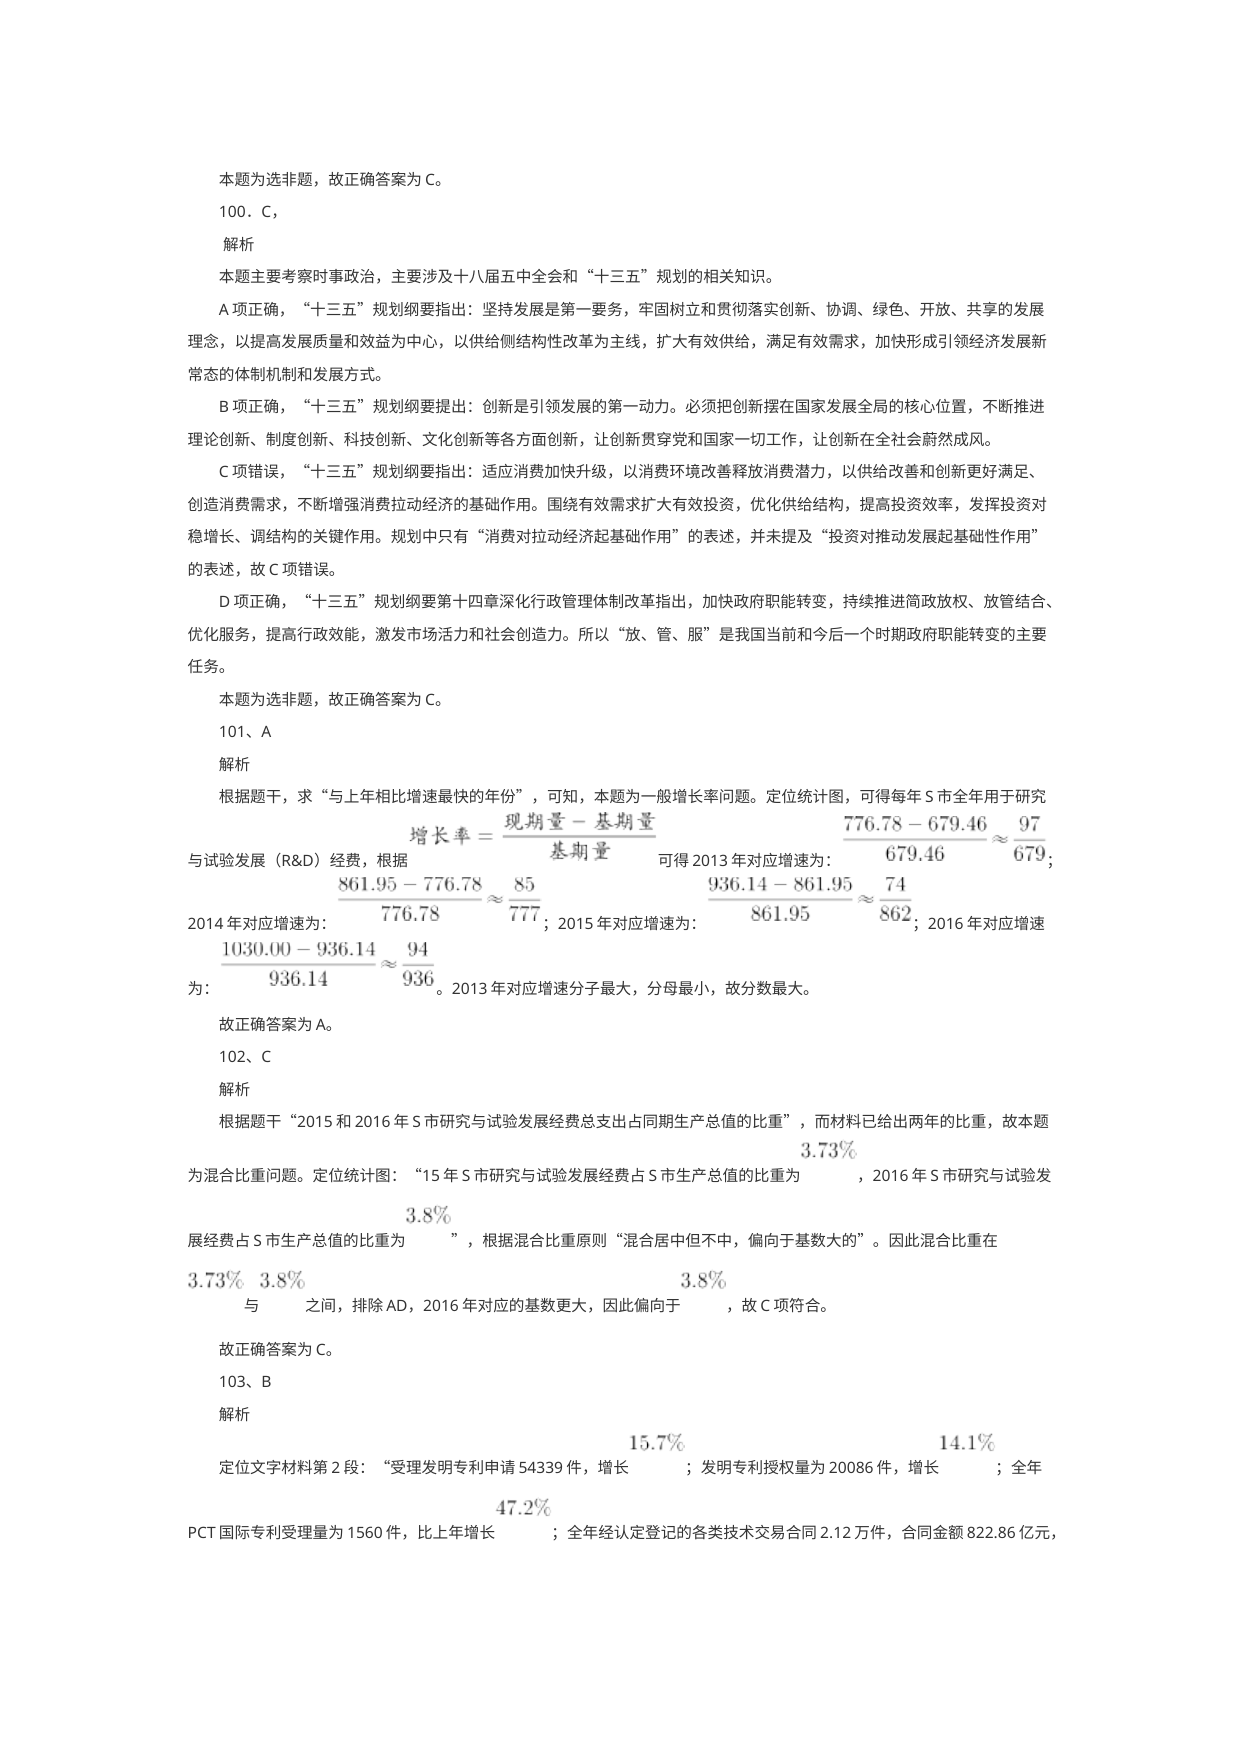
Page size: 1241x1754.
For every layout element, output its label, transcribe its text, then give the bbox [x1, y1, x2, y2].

text 根据题干“2015和2016年S市研究与试验发展经费总支出占同期生产总值的比重”，而材料已给出两年的比重，故本题为混合比重问题。定位统计图：“15年S市研究与试验发展经费占S市生产总值的比重为，2016年S市研究与试验发展经费占S市生产总值的比重为”，根据混合比重原则“混合居中但不中，偏向于基数大的”。因此混合比重在与之间，排除AD，2016年对应的基数更大，因此偏向于，故C项符合。 [187, 1104, 1053, 1332]
text 解析 [187, 1397, 1053, 1429]
text 102、C [187, 1039, 1053, 1072]
picture [705, 877, 913, 921]
text A项正确，“十三五”规划纲要指出：坚持发展是第一要务，牢固树立和贯彻落实创新、协调、绿色、开放、共享的发展理念，以提高发展质量和效益为中心，以供给侧结构性改革为主线，扩大有效供给，满足有效需求，加快形成引领经济发展新常态的体制机制和发展方式。 [187, 292, 1053, 389]
text 103、B [187, 1364, 1053, 1397]
picture [680, 1267, 726, 1296]
text D项正确，“十三五”规划纲要第十四章深化行政管理体制改革指出，加快政府职能转变，持续推进简政放权、放管结合、优化服务，提高行政效能，激发市场活力和社会创造力。所以“放、管、服”是我国当前和今后一个时期政府职能转变的主要任务。 [187, 584, 1053, 682]
picture [800, 1137, 857, 1166]
text C项错误，“十三五”规划纲要指出：适应消费加快升级，以消费环境改善释放消费潜力，以供给改善和创新更好满足、创造消费需求，不断增强消费拉动经济的基础作用。围绕有效需求扩大有效投资，优化供给结构，提高投资效率，发挥投资对稳增长、调结构的关键作用。规划中只有“消费对拉动经济起基础作用”的表述，并未提及“投资对推动发展起基础性作用”的表述，故C项错误。 [187, 454, 1053, 584]
picture [407, 812, 658, 861]
text 故正确答案为C。 [187, 1332, 1053, 1364]
picture [938, 1429, 996, 1458]
text 本题为选非题，故正确答案为C。 [187, 162, 1053, 194]
text 解析 [187, 227, 1053, 259]
text 解析 [187, 747, 1053, 779]
text 故正确答案为A。 [187, 1007, 1053, 1039]
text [187, 1429, 1053, 1559]
text 101、A [187, 714, 1053, 747]
picture [628, 1429, 685, 1458]
text 本题主要考察时事政治，主要涉及十八届五中全会和“十三五”规划的相关知识。 [187, 259, 1053, 292]
text 100．C， [187, 194, 1053, 227]
picture [259, 1267, 305, 1296]
picture [405, 1202, 451, 1231]
text 本题为选非题，故正确答案为C。 [187, 682, 1053, 714]
picture [218, 942, 436, 986]
picture [187, 1267, 244, 1296]
text 解析 [187, 1072, 1053, 1104]
picture [335, 877, 542, 921]
text B项正确，“十三五”规划纲要提出：创新是引领发展的第一动力。必须把创新摆在国家发展全局的核心位置，不断推进理论创新、制度创新、科技创新、文化创新等各方面创新，让创新贯穿党和国家一切工作，让创新在全社会蔚然成风。 [187, 389, 1053, 454]
picture [840, 816, 1047, 861]
picture [495, 1494, 552, 1523]
